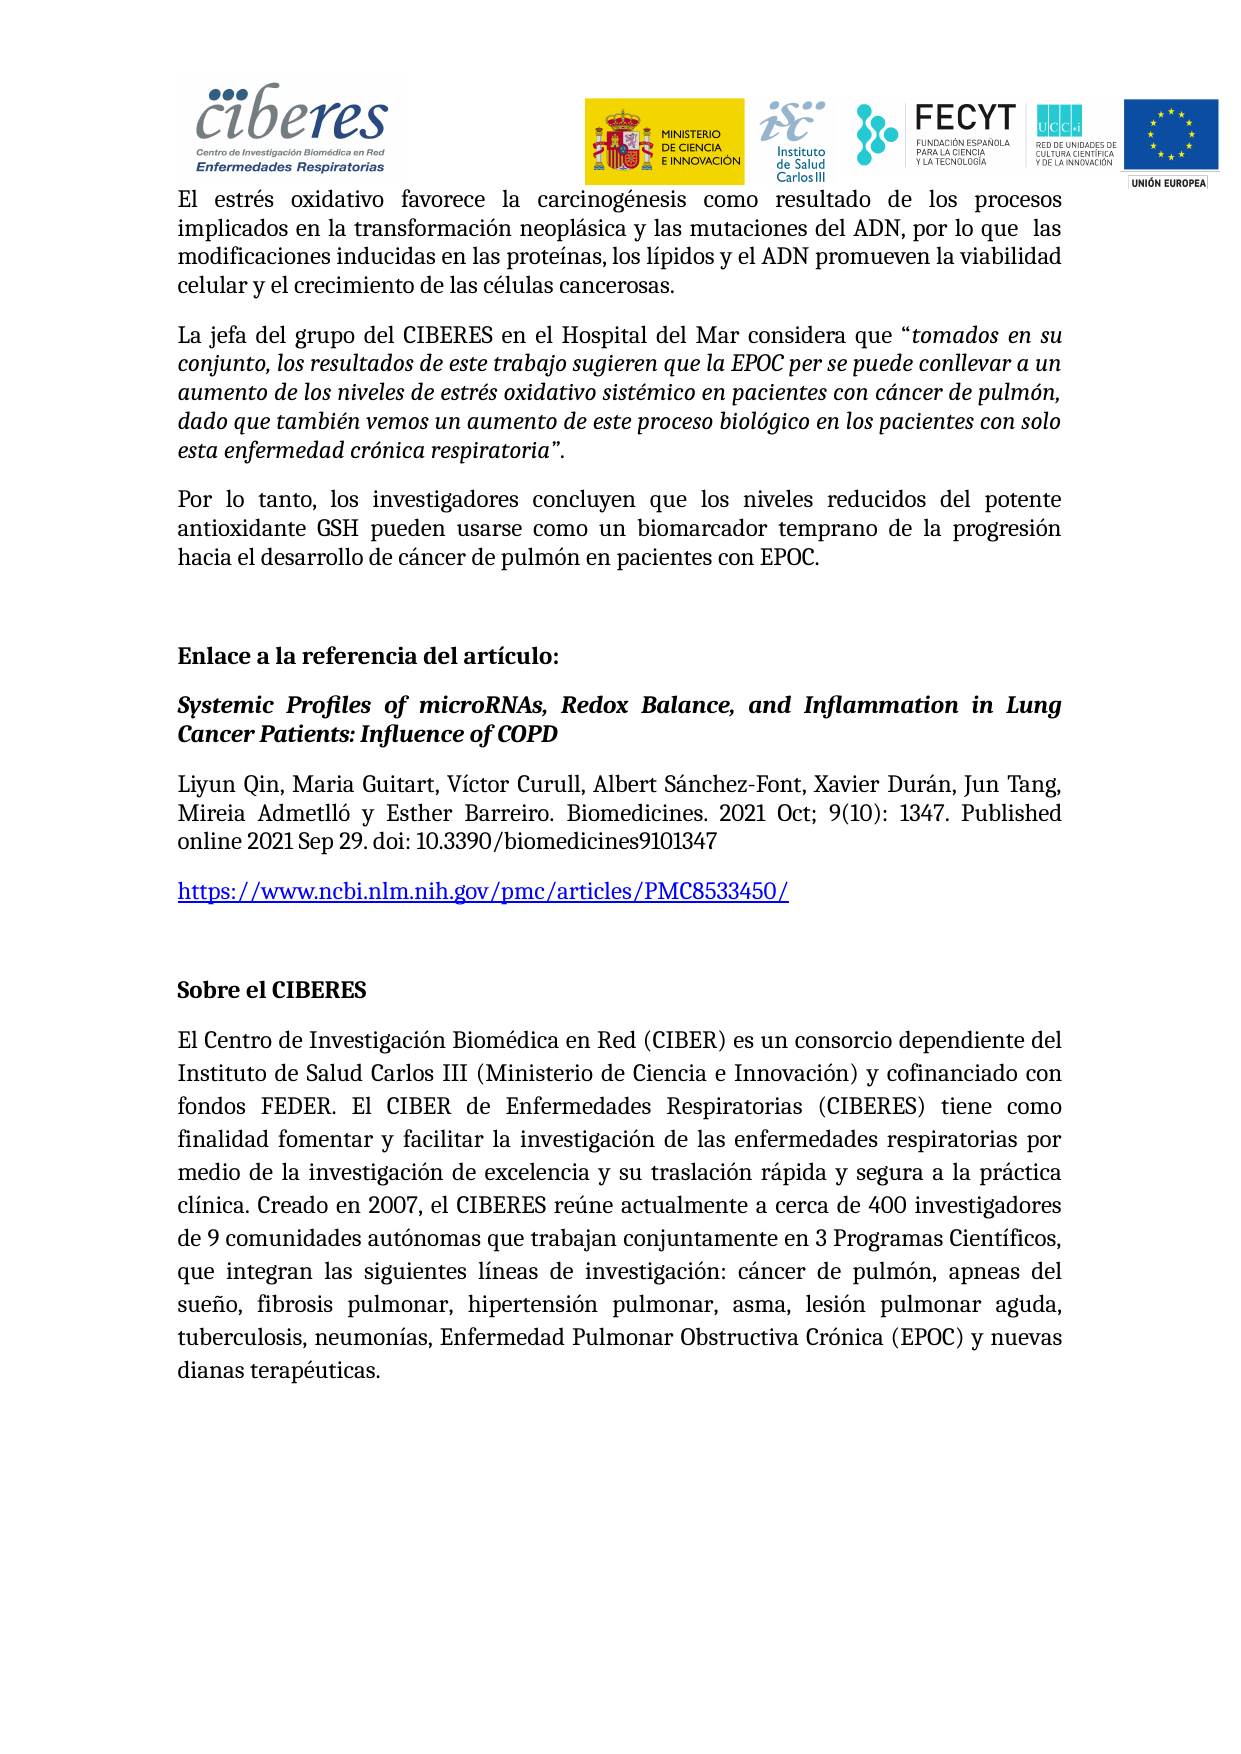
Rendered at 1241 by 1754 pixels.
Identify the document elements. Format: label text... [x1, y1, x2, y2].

text Sobre el CIBERES [177, 976, 1063, 1005]
text El Centro de Investigación Biomédica en Red (CIBER) es un consorcio dependiente del Instituto de Salud Carlos III (Ministerio de Ciencia e Innovación) y cofinanciado con fondos FEDER. El CIBER de Enfermedades Respiratorias (CIBERES) tiene como finalidad fomentar y facilitar la investigación de las enfermedades respiratorias por medio de la investigación de excelencia y su traslación rápida y segura a la práctica clínica. Creado en 2007, el CIBERES reúne actualmente a cerca de 400 investigadores de 9 comunidades autónomas que trabajan conjuntamente en 3 Programas Científicos, que integran las siguientes líneas de investigación: cáncer de pulmón, apneas del sueño, fibrosis pulmonar, hipertensión pulmonar, asma, lesión pulmonar aguda, tuberculosis, neumonías, Enfermedad Pulmonar Obstructiva Crónica (EPOC) y nuevas dianas terapéuticas. [177, 1026, 1063, 1384]
text La jefa del grupo del CIBERES en el Hospital del Mar considera que “tomados en su conjunto, los resultados de este trabajo sugieren que la EPOC per se puede conllevar a un aumento de los niveles de estrés oxidativo sistémico en pacientes con cáncer de pulmón, dado que también vemos un aumento de este proceso biológico en los pacientes con solo esta enfermedad crónica respiratoria”. [177, 321, 1063, 464]
picture [843, 98, 1221, 189]
picture [177, 73, 404, 185]
text Systemic Profiles of microRNAs, Redox Balance, and Inflammation in Lung Cancer Patients: Influence of COPD [177, 691, 1063, 749]
text El estrés oxidativo favorece la carcinogénesis como resultado de los procesos implicados en la transformación neoplásica y las mutaciones del ADN, por lo que las modificaciones inducidas en las proteínas, los lípidos y el ADN promueven la viabilidad celular y el crecimiento de las células cancerosas. [177, 185, 1063, 300]
text Liyun Qin, Maria Guitart, Víctor Curull, Albert Sánchez-Font, Xavier Durán, Jun Tang, Mireia Admetlló y Esther Barreiro. Biomedicines. 2021 Oct; 9(10): 1347. Published online 2021 Sep 29. doi: 10.3390/biomedicines9101347 [177, 770, 1063, 856]
text Enlace a la referencia del artículo: [177, 642, 1063, 671]
text https://www.ncbi.nlm.nih.gov/pmc/articles/PMC8533450/ [177, 877, 1063, 906]
text Por lo tanto, los investigadores concluyen que los niveles reducidos del potente antioxidante GSH pueden usarse como un biomarcador temprano de la progresión hacia el desarrollo de cáncer de pulmón en pacientes con EPOC. [177, 485, 1063, 571]
picture [585, 98, 837, 185]
